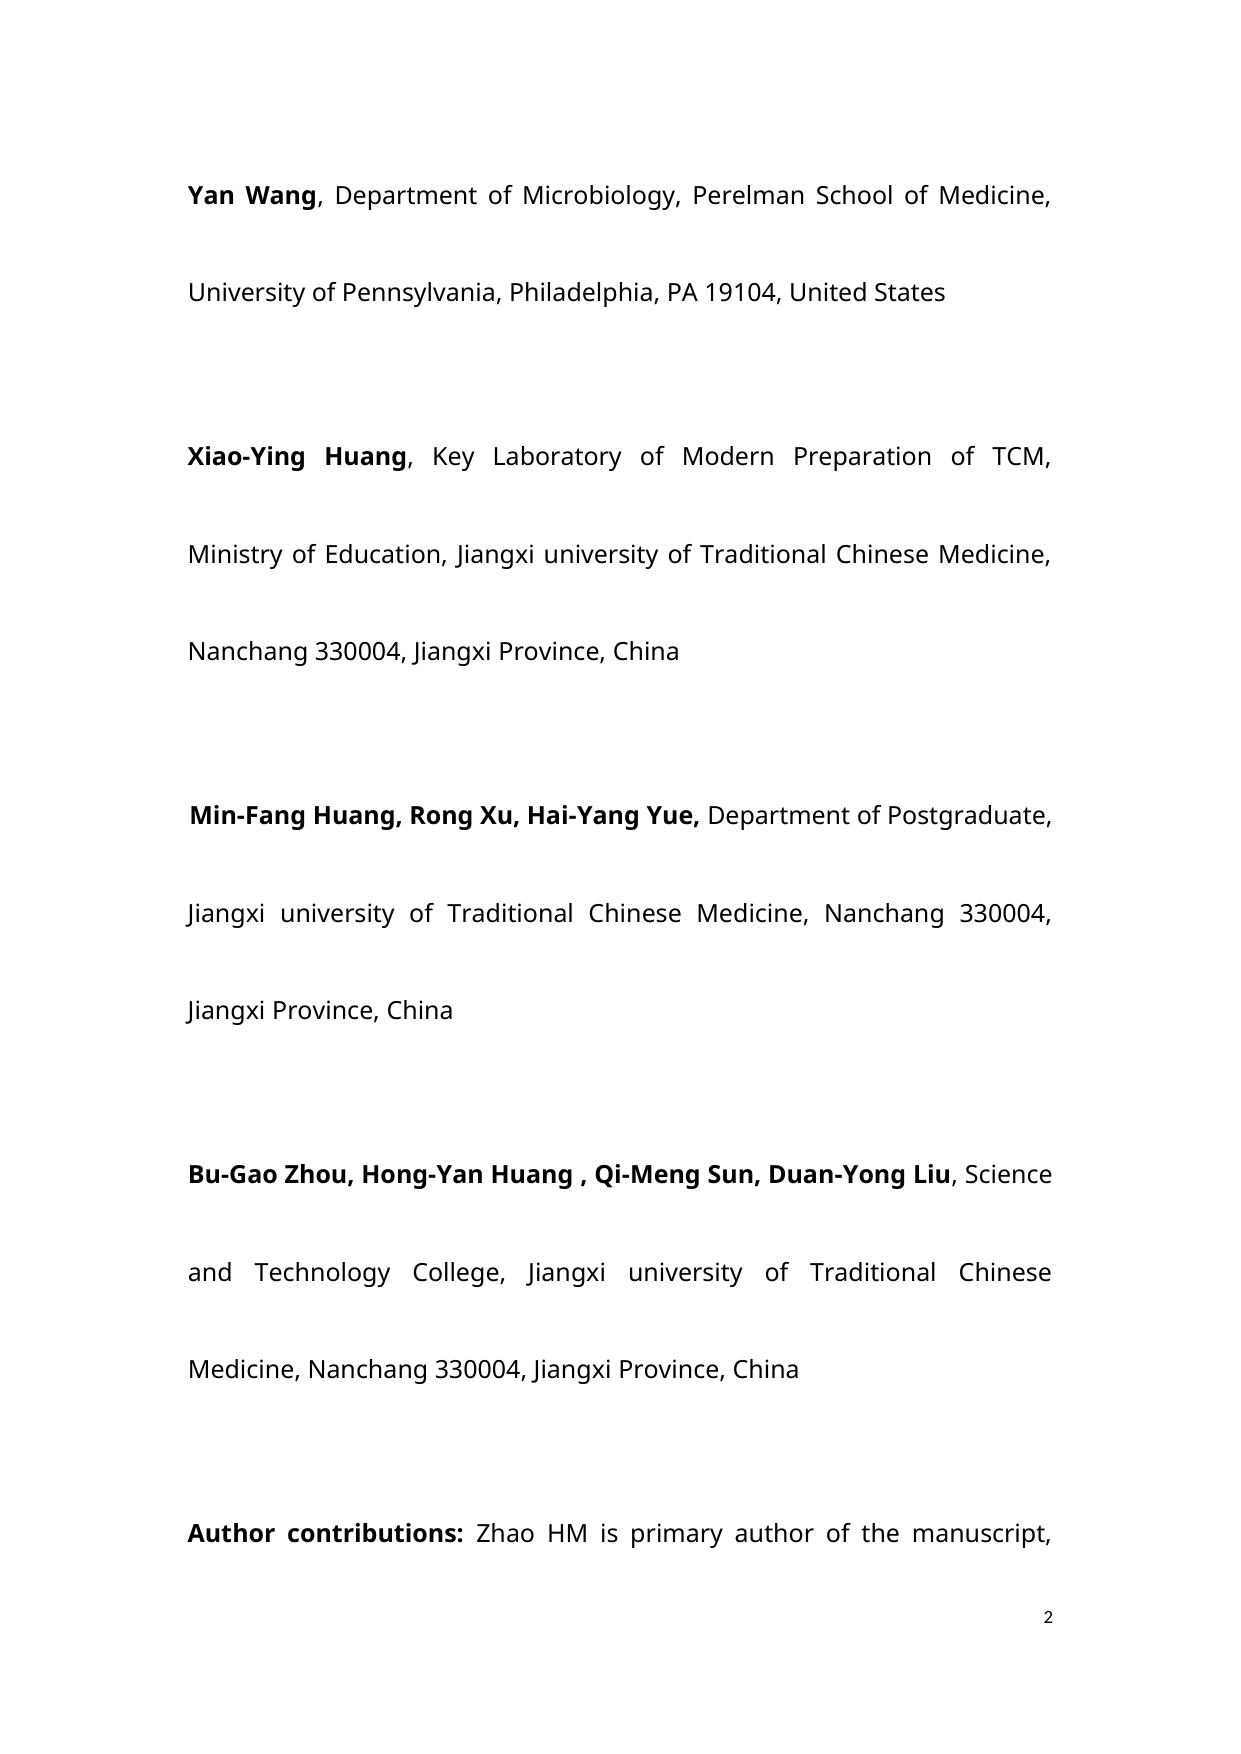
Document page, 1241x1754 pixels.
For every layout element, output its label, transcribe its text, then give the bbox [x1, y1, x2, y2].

text Xiao-ying Huang, Key Laboratory of Modern Preparation of TCM, Ministry of Education, Jiangxi university of Traditional Chinese Medicine, Nanchang 330004, Jiangxi province, China [187, 423, 1053, 683]
text Min-fang Huang, Rong Xu, Hai-yang Yue, Department of Postgraduate, Jiangxi university of Traditional Chinese Medicine, Nanchang 330004, Jiangxi province, China [187, 782, 1053, 1042]
text Bu-gao Zhou, Hong-yan Huang , Qi-meng Sun, Duan-yong Liu, Science and Technology College, Jiangxi university of Traditional Chinese Medicine, Nanchang 330004, Jiangxi province, China [188, 1141, 1053, 1401]
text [187, 1500, 1053, 1565]
text Yan Wang, Department of Microbiology, Perelman School of Medicine, University of Pennsylvania, Philadelphia, PA 19104, United States [188, 162, 1053, 324]
